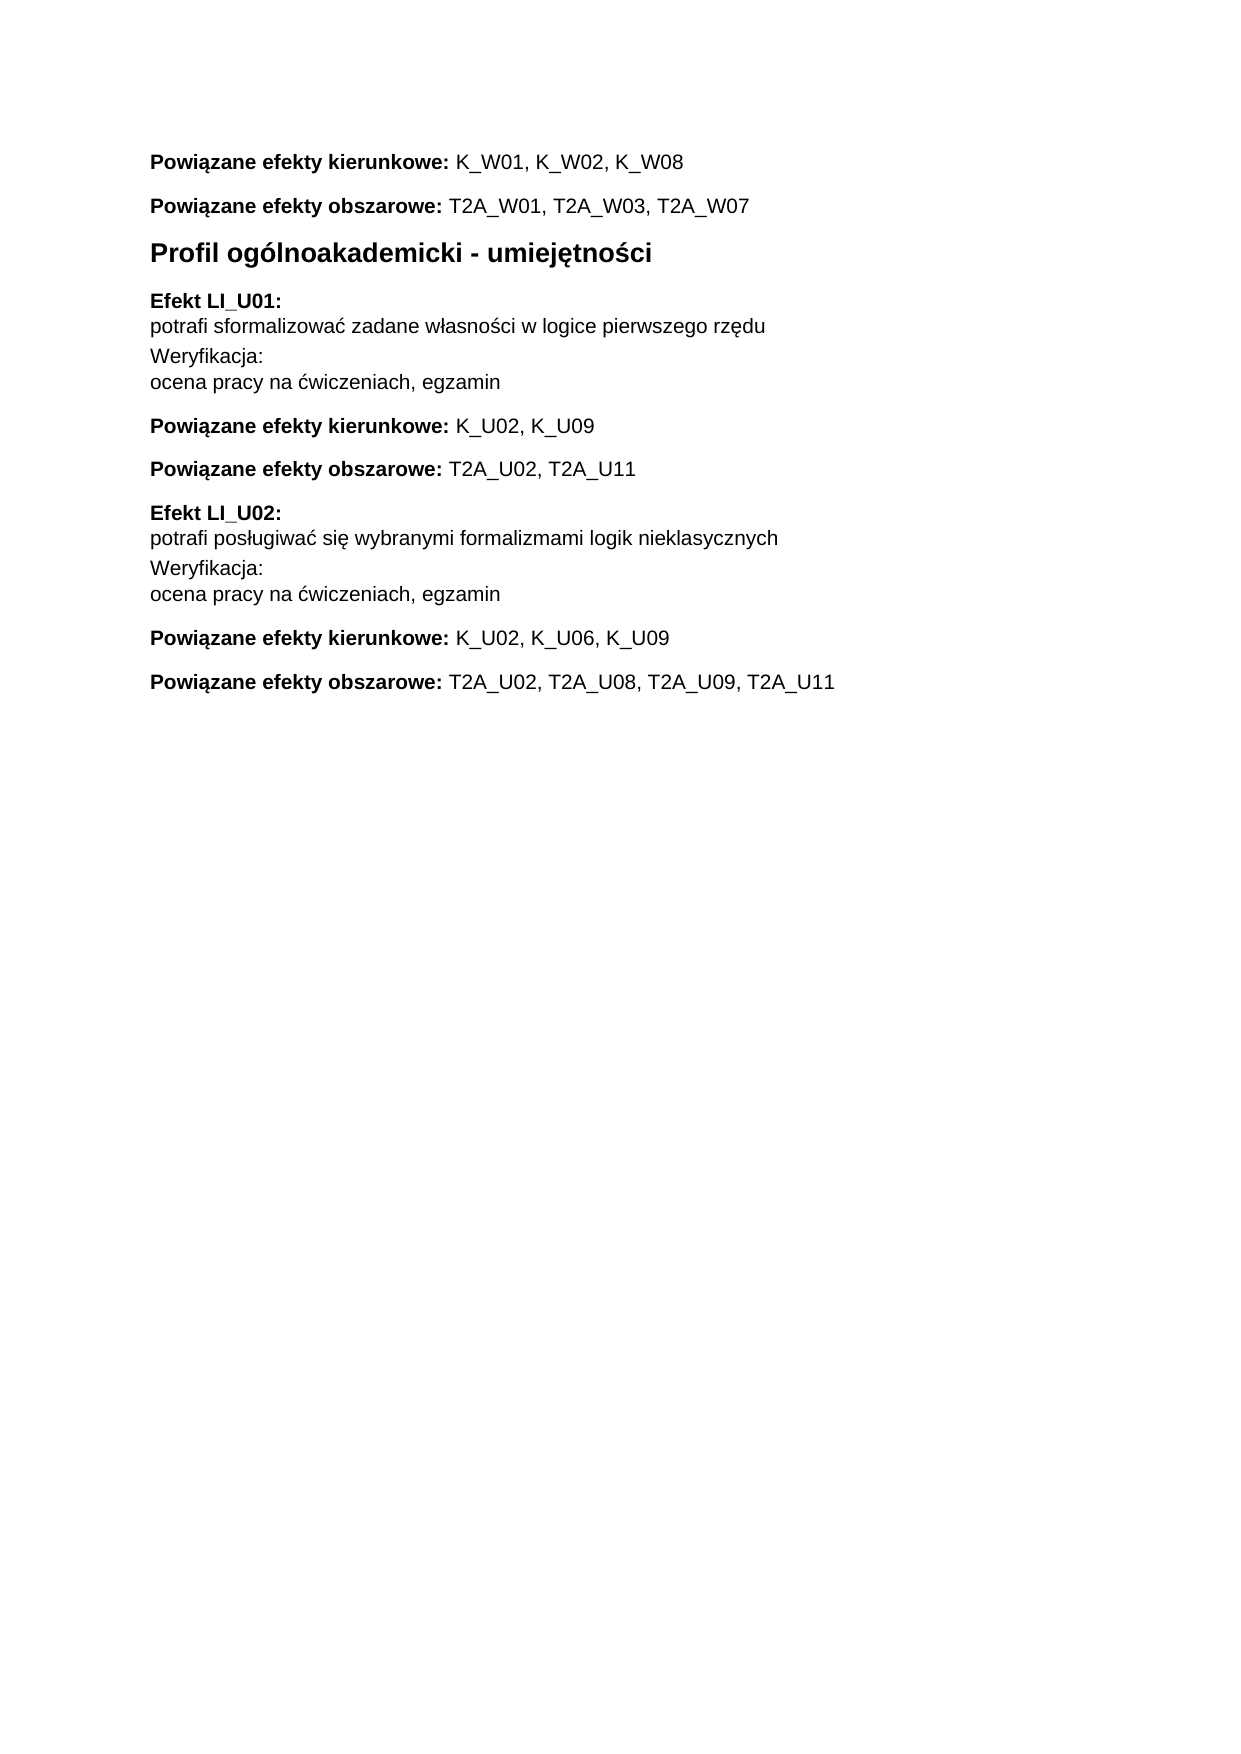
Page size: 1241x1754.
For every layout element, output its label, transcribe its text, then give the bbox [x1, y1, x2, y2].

text Powiązane efekty kierunkowe: K_W01, K_W02, K_W08 [150, 150, 1090, 174]
text ocena pracy na ćwiczeniach, egzamin [150, 582, 1090, 606]
text Powiązane efekty kierunkowe: K_U02, K_U09 [150, 413, 1090, 437]
text Powiązane efekty obszarowe: T2A_U02, T2A_U11 [150, 457, 1090, 481]
text ocena pracy na ćwiczeniach, egzamin [150, 370, 1090, 394]
text Efekt LI_U02: [150, 501, 1090, 525]
text Weryfikacja: [150, 556, 1090, 580]
text potrafi sformalizować zadane własności w logice pierwszego rzędu [150, 313, 1090, 337]
text Powiązane efekty obszarowe: T2A_U02, T2A_U08, T2A_U09, T2A_U11 [150, 670, 1090, 694]
subtitle Profil ogólnoakademicki - umiejętności [150, 237, 1090, 269]
text potrafi posługiwać się wybranymi formalizmami logik nieklasycznych [150, 526, 1090, 550]
text Powiązane efekty kierunkowe: K_U02, K_U06, K_U09 [150, 626, 1090, 650]
text Powiązane efekty obszarowe: T2A_W01, T2A_W03, T2A_W07 [150, 194, 1090, 218]
text Efekt LI_U01: [150, 288, 1090, 312]
text Weryfikacja: [150, 344, 1090, 368]
